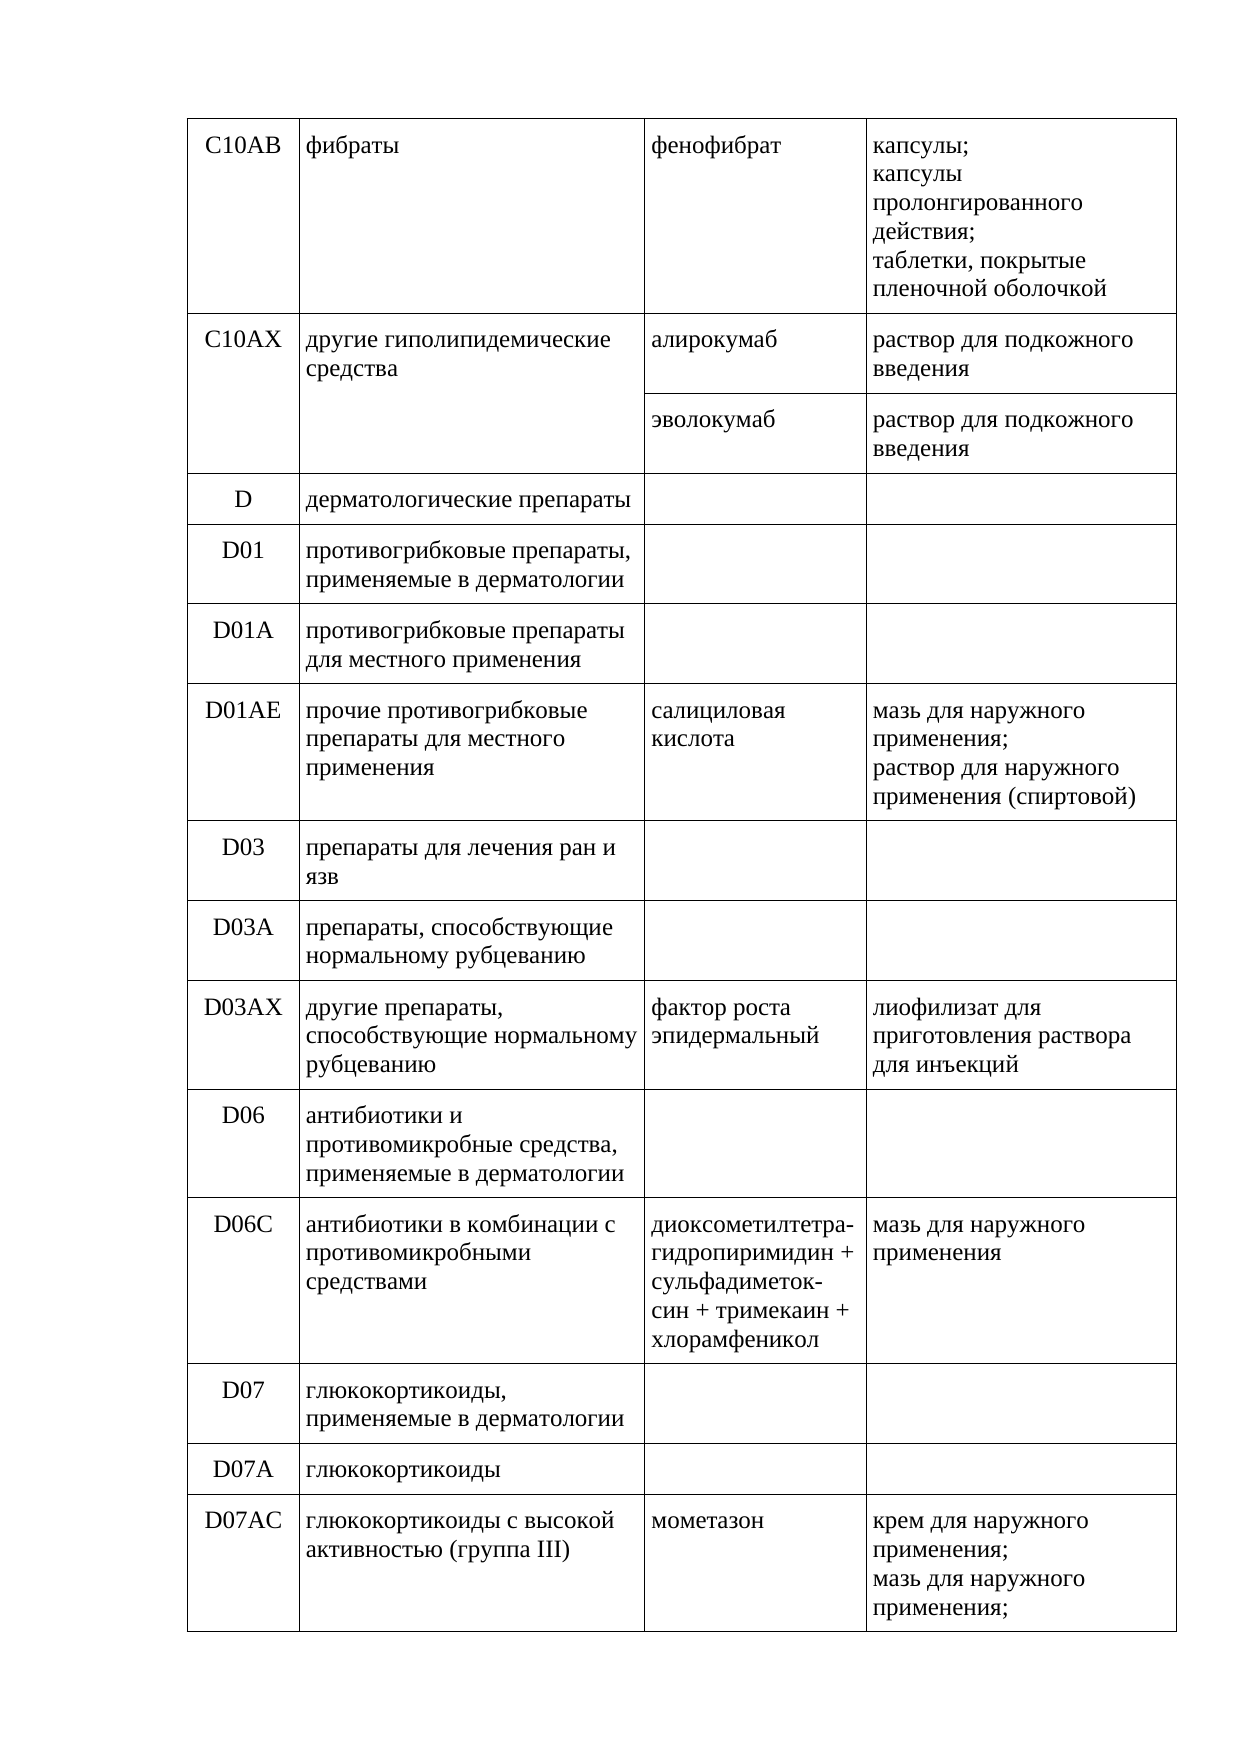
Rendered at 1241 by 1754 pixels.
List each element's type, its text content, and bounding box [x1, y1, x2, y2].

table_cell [300, 1495, 644, 1631]
table_cell [645, 1364, 866, 1443]
table_cell алирокумаб [645, 314, 866, 393]
table_cell раствор для подкожного введения [867, 394, 1176, 472]
table_cell D06 [188, 1090, 299, 1197]
table_cell [300, 393, 644, 472]
table_cell [645, 604, 866, 683]
table_cell противогрибковые препараты, применяемые в дерматологии [300, 525, 644, 603]
table_cell [645, 1444, 866, 1494]
table_cell препараты для лечения ран и язв [300, 821, 644, 900]
table_cell диоксометилтетра-гидропиримидин + сульфадиметок-син + тримекаин + хлорамфеникол [645, 1198, 866, 1363]
table_cell антибиотики в комбинации с противомикробными средствами [300, 1198, 644, 1363]
table_cell противогрибковые препараты для местного применения [300, 604, 644, 683]
table_cell D06C [188, 1198, 299, 1363]
table_cell мазь для наружного применения; раствор для наружного применения (спиртовой) [867, 684, 1176, 820]
table_cell [645, 901, 866, 980]
table_cell [867, 901, 1176, 980]
table_cell D [188, 474, 299, 523]
table_cell капсулы; капсулы пролонгированного действия; таблетки, покрытые пленочной оболочкой [867, 119, 1176, 313]
table_cell [645, 1090, 866, 1197]
table_cell мазь для наружного применения [867, 1198, 1176, 1363]
table_cell C10AB [188, 119, 299, 313]
table_cell другие препараты, способствующие нормальному рубцеванию [300, 981, 644, 1088]
table_cell [645, 525, 866, 603]
table_cell D03 [188, 821, 299, 900]
table_cell C10AX [188, 314, 299, 393]
table_cell глюкокортикоиды, применяемые в дерматологии [300, 1364, 644, 1443]
table_cell лиофилизат для приготовления раствора для инъекций [867, 981, 1176, 1088]
table_cell раствор для подкожного введения [867, 314, 1176, 393]
table_cell мометазон [645, 1495, 866, 1631]
table_cell фибраты [300, 119, 644, 313]
table_cell [867, 1364, 1176, 1443]
table_cell D03A [188, 901, 299, 980]
table_cell эволокумаб [645, 394, 866, 472]
table_cell дерматологические препараты [300, 474, 644, 523]
table_cell D01AE [188, 684, 299, 820]
table_cell D07AC [188, 1495, 299, 1631]
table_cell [867, 1495, 1176, 1631]
table_cell салициловая кислота [645, 684, 866, 820]
table_cell D07A [188, 1444, 299, 1494]
table_cell D01A [188, 604, 299, 683]
table_cell антибиотики и противомикробные средства, применяемые в дерматологии [300, 1090, 644, 1197]
table_cell D03AX [188, 981, 299, 1088]
table_cell D01 [188, 525, 299, 603]
table_cell [645, 821, 866, 900]
table_cell [867, 1444, 1176, 1494]
table_cell D07 [188, 1364, 299, 1443]
table_cell [645, 474, 866, 523]
table_cell [867, 1090, 1176, 1197]
table_cell [867, 604, 1176, 683]
table_cell глюкокортикоиды [300, 1444, 644, 1494]
table_cell [867, 525, 1176, 603]
table_cell фактор роста эпидермальный [645, 981, 866, 1088]
table_cell фенофибрат [645, 119, 866, 313]
table_cell [867, 474, 1176, 523]
table_cell [867, 821, 1176, 900]
table_cell препараты, способствующие нормальному рубцеванию [300, 901, 644, 980]
table_cell [188, 393, 299, 472]
table_cell другие гиполипидемические средства [300, 314, 644, 393]
table_cell прочие противогрибковые препараты для местного применения [300, 684, 644, 820]
